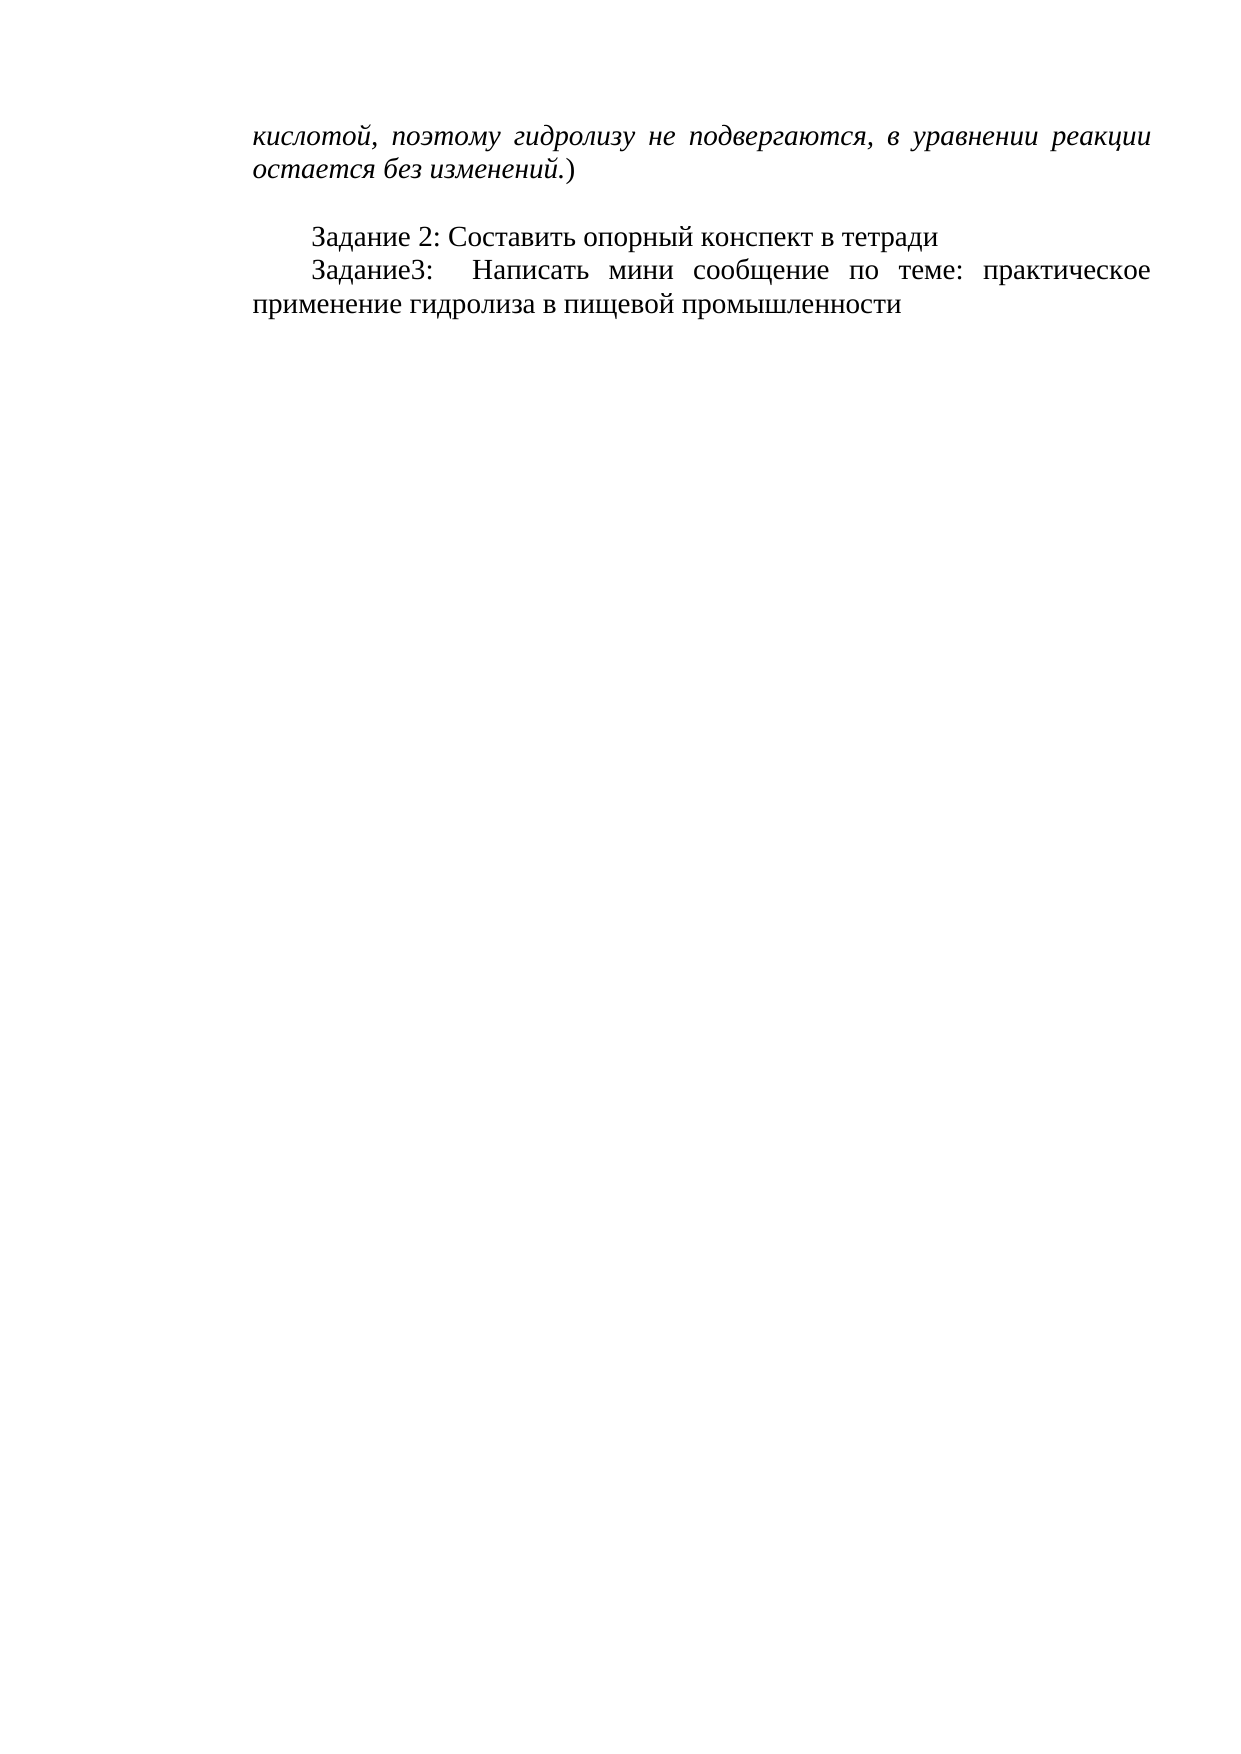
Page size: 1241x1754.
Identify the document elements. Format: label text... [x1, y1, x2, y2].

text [252, 118, 1152, 185]
text Задание3: Написать мини сообщение по теме: практическое применение гидролиза в пищевой промышленности [252, 252, 1152, 319]
text Задание 2: Составить опорный конспект в тетради [252, 219, 1152, 252]
